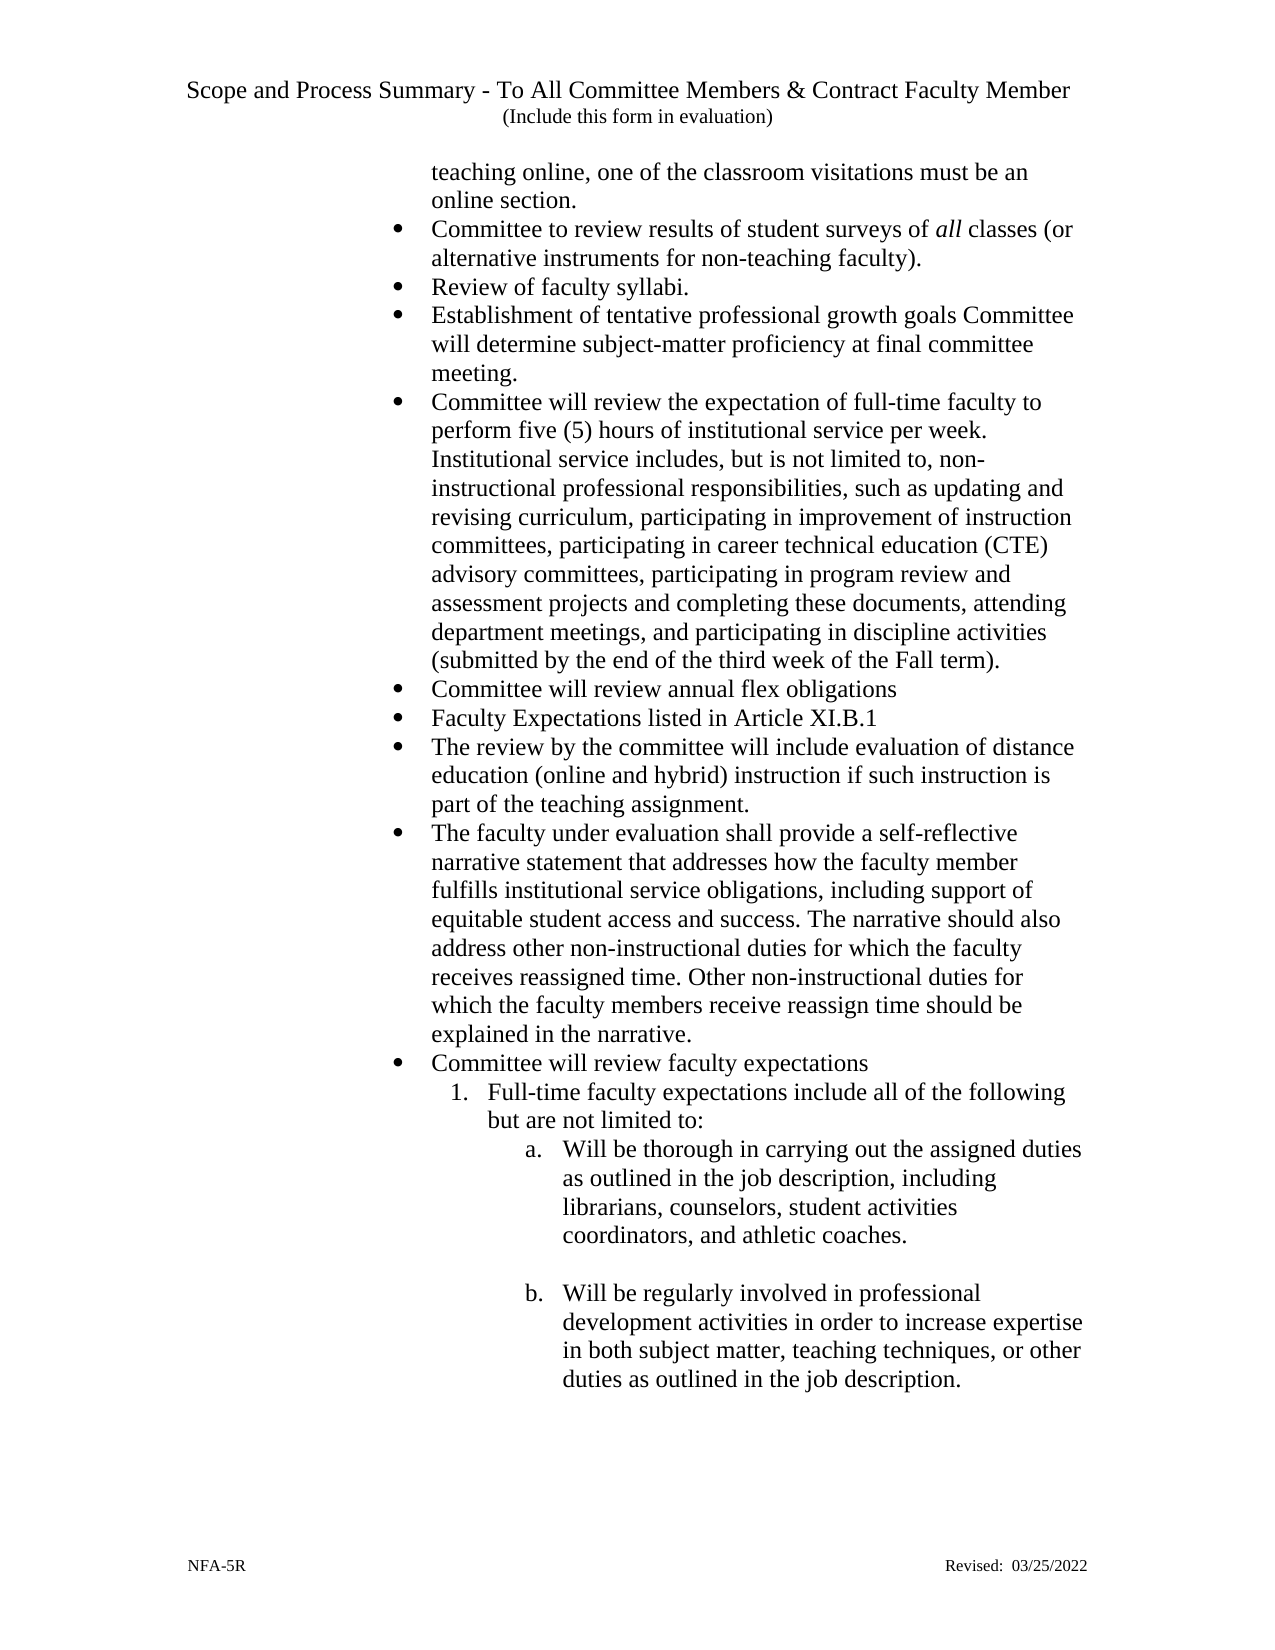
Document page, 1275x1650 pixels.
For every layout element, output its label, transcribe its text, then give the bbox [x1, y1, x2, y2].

list Review of faculty syllabi. [394, 272, 1087, 300]
list Committee to review results of student surveys of all classes (or alternative instruments for non-teaching faculty). [394, 214, 1087, 272]
list Will be regularly involved in professional development activities in order to increase expertise in both subject matter, teaching techniques, or other duties as outlined in the job description. [525, 1278, 1087, 1393]
list Faculty Expectations listed in Article XI.B.1 [394, 703, 1087, 732]
list Committee will review the expectation of full-time faculty to perform five (5) hours of institutional service per week. Institutional service includes, but is not limited to, non-instructional professional responsibilities, such as updating and revising curriculum, participating in improvement of instruction committees, participating in career technical education (CTE) advisory committees, participating in program review and assessment projects and completing these documents, attending department meetings, and participating in discipline activities (submitted by the end of the third week of the Fall term). [394, 387, 1087, 674]
list Committee will review faculty expectations [394, 1048, 1087, 1077]
list The review by the committee will include evaluation of distance education (online and hybrid) instruction if such instruction is part of the teaching assignment. [394, 732, 1087, 818]
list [394, 157, 1087, 214]
list The faculty under evaluation shall provide a self-reflective narrative statement that addresses how the faculty member fulfills institutional service obligations, including support of equitable student access and success. The narrative should also address other non-instructional duties for which the faculty receives reassigned time. Other non-instructional duties for which the faculty members receive reassign time should be explained in the narrative. [394, 818, 1087, 1048]
list Establishment of tentative professional growth goals Committee will determine subject-matter proficiency at final committee meeting. [394, 300, 1087, 387]
list Will be thorough in carrying out the assigned duties as outlined in the job description, including librarians, counselors, student activities coordinators, and athletic coaches. [525, 1134, 1087, 1249]
list Committee will review annual flex obligations [394, 674, 1087, 703]
list Full-time faculty expectations include all of the following but are not limited to: [450, 1077, 1087, 1134]
